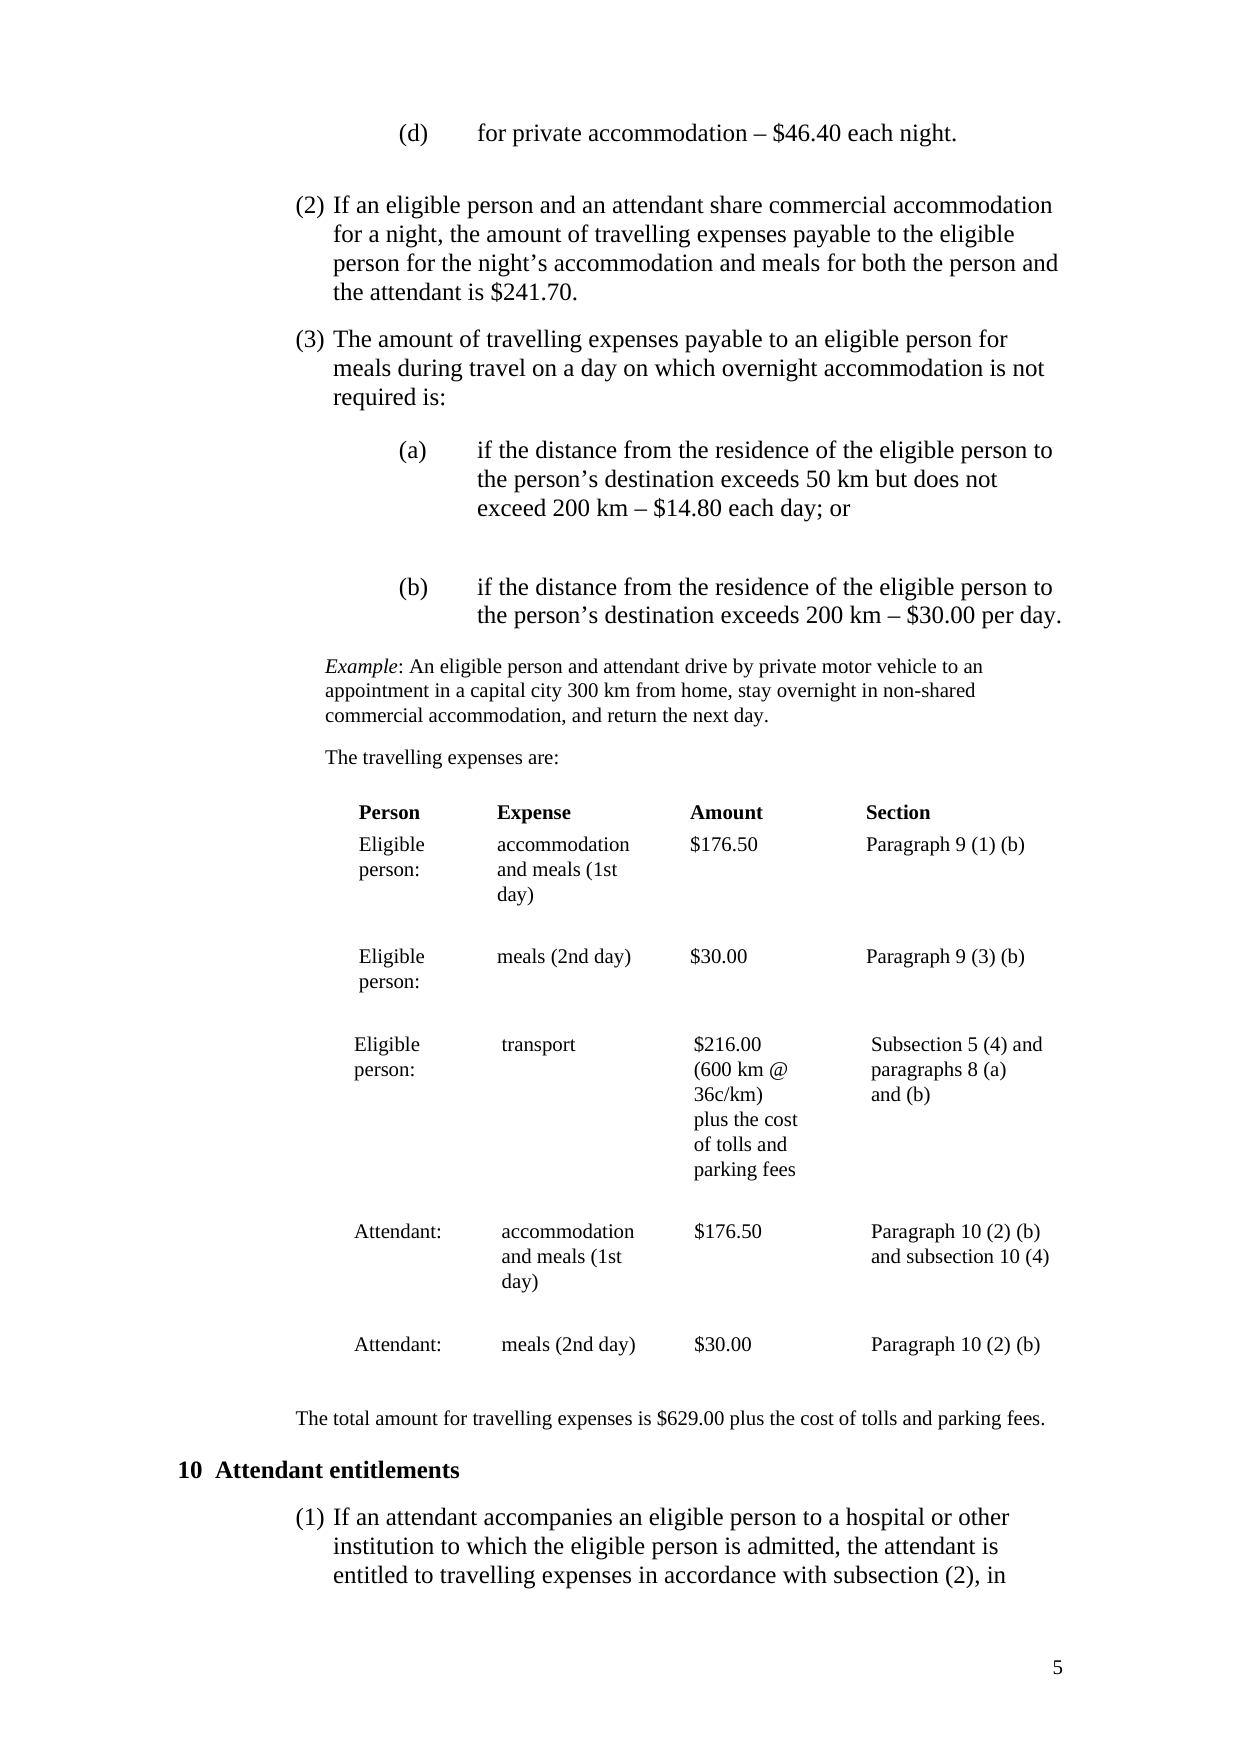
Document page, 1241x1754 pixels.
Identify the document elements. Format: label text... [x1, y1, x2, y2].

text 10 Attendant entitlements [177, 1455, 1063, 1484]
table_cell accommodation and meals (1st day) [456, 1212, 649, 1325]
table_header Amount [649, 794, 825, 825]
table_cell Subsection 5 (4) and paragraphs 8 (a) and (b) [825, 1025, 1062, 1212]
table_cell $30.00 [649, 1325, 825, 1387]
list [295, 1502, 1063, 1589]
list (a) if the distance from the residence of the eligible person to the person’s destination exceeds 50 km but does not exceed 200 km – $14.80 each day; or [399, 436, 1063, 522]
text The total amount for travelling expenses is $629.00 plus the cost of tolls and parking fees. [295, 1406, 1063, 1430]
table_header Person [318, 794, 456, 825]
table_cell meals (2nd day) [456, 937, 649, 1025]
list (d) for private accommodation – $46.40 each night. [399, 118, 1063, 147]
table_cell $176.50 [649, 1212, 825, 1325]
table_cell Eligible person: [318, 1025, 456, 1212]
table_cell transport [456, 1025, 649, 1212]
table_cell Paragraph 10 (2) (b) [825, 1325, 1062, 1387]
text Example: An eligible person and attendant drive by private motor vehicle to an appointment in a capital city 300 km from home, stay overnight in non-shared commercial accommodation, and return the next day. [325, 654, 1063, 727]
list The amount of travelling expenses payable to an eligible person for meals during travel on a day on which overnight accommodation is not required is: [295, 324, 1063, 411]
table_header Expense [456, 794, 649, 825]
table_cell $216.00 (600 km @ 36c/km) plus the cost of tolls and parking fees [649, 1025, 825, 1212]
table_cell $30.00 [649, 937, 825, 1025]
table_cell Paragraph 9 (3) (b) [825, 937, 1062, 1025]
table_header Section [825, 794, 1062, 825]
text The travelling expenses are: [325, 745, 1063, 769]
table_cell Paragraph 9 (1) (b) [825, 825, 1062, 937]
table_cell meals (2nd day) [456, 1325, 649, 1387]
list If an eligible person and an attendant share commercial accommodation for a night, the amount of travelling expenses payable to the eligible person for the night’s accommodation and meals for both the person and the attendant is $241.70. [295, 191, 1063, 306]
table_cell Eligible person: [318, 825, 456, 937]
table_cell Paragraph 10 (2) (b) and subsection 10 (4) [825, 1212, 1062, 1325]
table_cell $176.50 [649, 825, 825, 937]
table_cell accommodation and meals (1st day) [456, 825, 649, 937]
list (b) if the distance from the residence of the eligible person to the person’s destination exceeds 200 km – $30.00 per day. [399, 572, 1063, 629]
table_cell Attendant: [318, 1325, 456, 1387]
table_cell Eligible person: [318, 937, 456, 1025]
table_cell Attendant: [318, 1212, 456, 1325]
